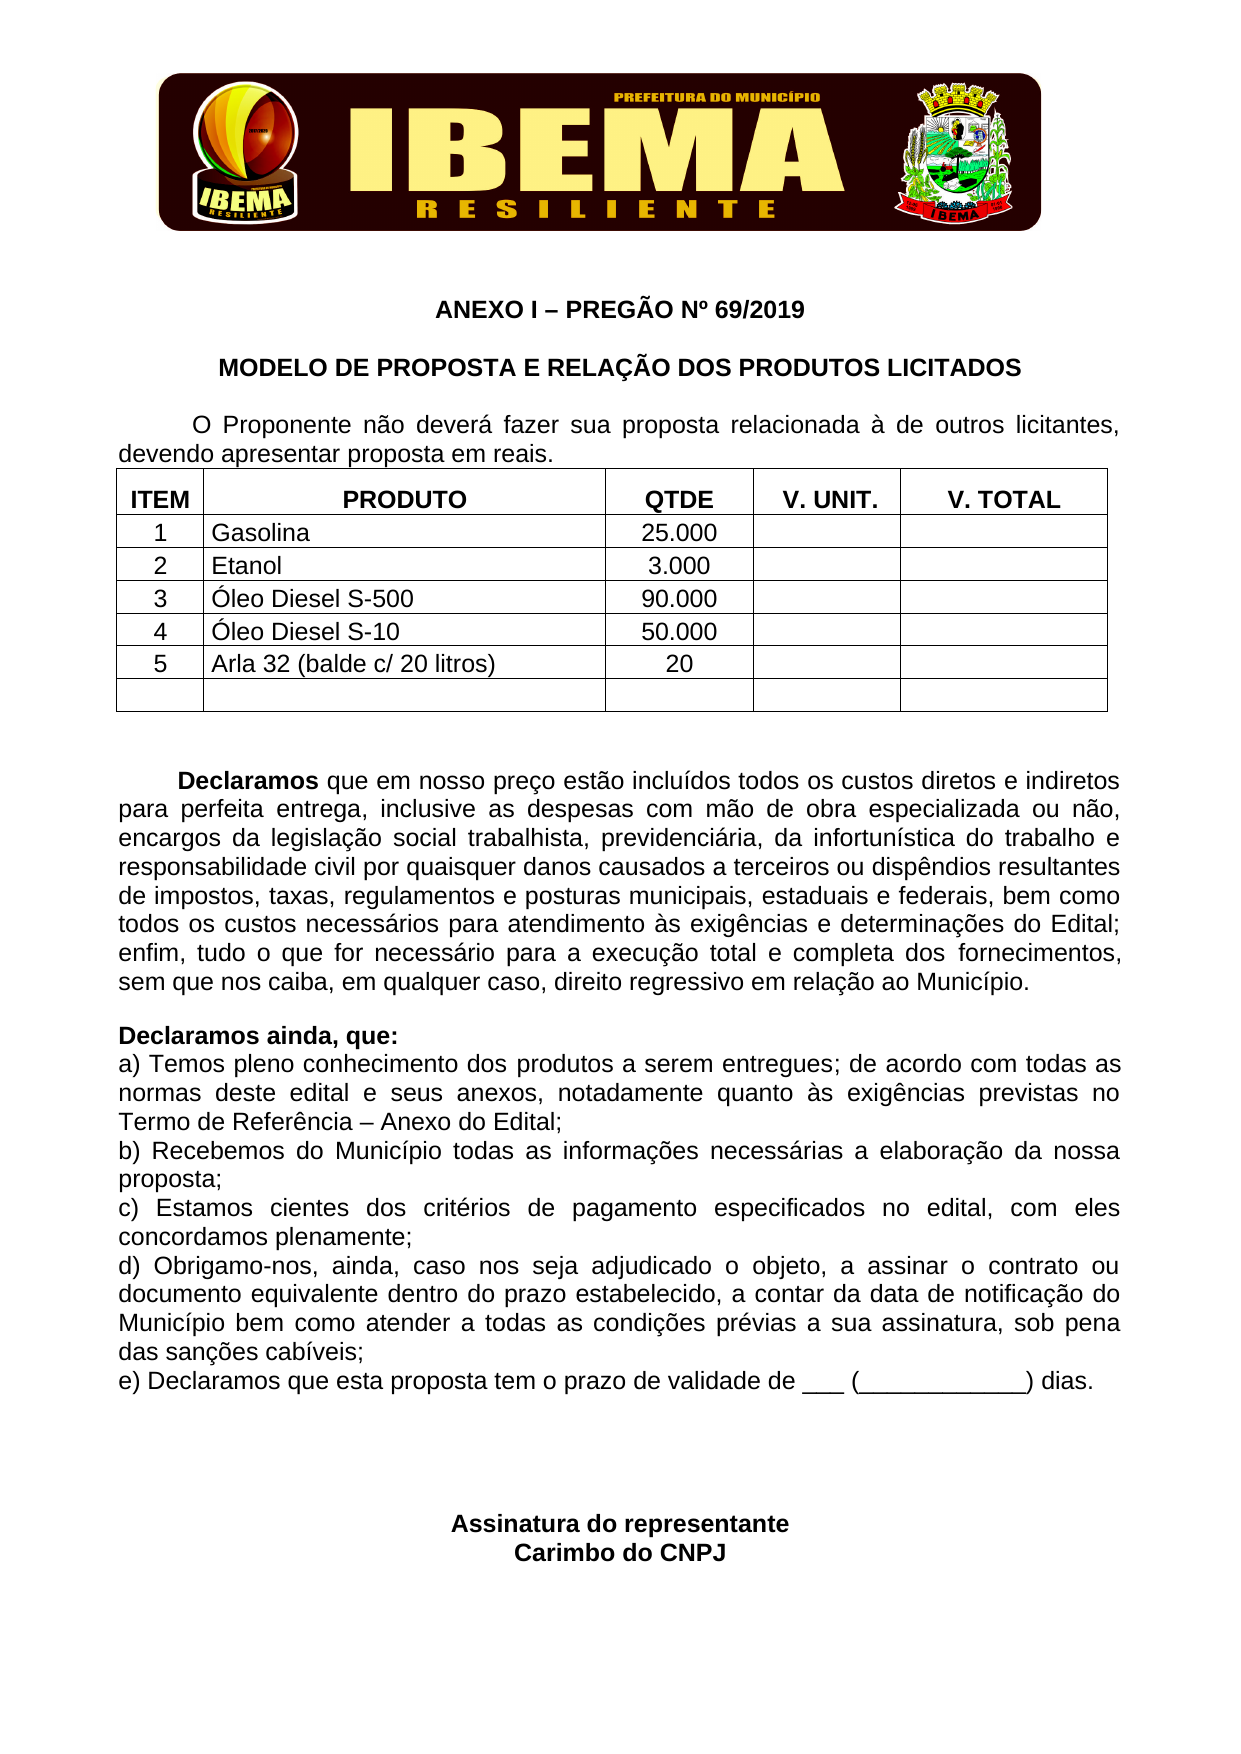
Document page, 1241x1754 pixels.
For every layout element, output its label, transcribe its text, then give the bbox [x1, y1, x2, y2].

table_cell [901, 679, 1107, 711]
table_cell [204, 679, 605, 711]
table_cell [901, 581, 1107, 612]
text b) Recebemos do Município todas as informações necessárias a elaboração da nossa proposta; [118, 1136, 1122, 1193]
table_cell 1 [117, 515, 203, 547]
table_header PRODUTO [204, 469, 605, 514]
table_header ITEM [117, 469, 203, 514]
text c) Estamos cientes dos critérios de pagamento especificados no edital, com eles concordamos plenamente; [118, 1193, 1122, 1251]
table_cell [901, 548, 1107, 580]
table_cell [606, 679, 753, 711]
text a) Temos pleno conhecimento dos produtos a serem entregues; de acordo com todas as normas deste edital e seus anexos, notadamente quanto às exigências previstas no Termo de Referência – Anexo do Edital; [118, 1049, 1122, 1136]
table_cell [901, 515, 1107, 547]
table_cell 3.000 [606, 548, 753, 580]
text Carimbo do CNPJ [118, 1538, 1122, 1567]
table_header QTDE [606, 469, 753, 514]
table_cell Etanol [204, 548, 605, 580]
picture [155, 73, 1042, 231]
table_cell 3 [117, 581, 203, 612]
table_cell Gasolina [204, 515, 605, 547]
table_cell 2 [117, 548, 203, 580]
table_cell 90.000 [606, 581, 753, 612]
text e) Declaramos que esta proposta tem o prazo de validade de ___ (____________) dias. [118, 1366, 1122, 1394]
text d) Obrigamo-nos, ainda, caso nos seja adjudicado o objeto, a assinar o contrato ou documento equivalente dentro do prazo estabelecido, a contar da data de notificação do Município bem como atender a todas as condições prévias a sua assinatura, sob pena das sanções cabíveis; [118, 1251, 1122, 1366]
table_cell 25.000 [606, 515, 753, 547]
table_cell 20 [606, 646, 753, 678]
table_cell [754, 515, 900, 547]
table_cell [754, 679, 900, 711]
table_header V. TOTAL [901, 469, 1107, 514]
table_cell [754, 581, 900, 612]
table_cell 4 [117, 614, 203, 645]
table_cell 50.000 [606, 614, 753, 645]
table_cell Arla 32 (balde c/ 20 litros) [204, 646, 605, 678]
table_cell Óleo Diesel S-500 [204, 581, 605, 612]
text Declaramos ainda, que: [118, 1021, 1122, 1049]
table_cell 5 [117, 646, 203, 678]
table_cell [901, 646, 1107, 678]
table_cell Óleo Diesel S-10 [204, 614, 605, 645]
text Assinatura do representante [118, 1509, 1122, 1538]
table_cell [754, 646, 900, 678]
table_cell [754, 614, 900, 645]
text Declaramos que em nosso preço estão incluídos todos os custos diretos e indiretos para perfeita entrega, inclusive as despesas com mão de obra especializada ou não, encargos da legislação social trabalhista, previdenciária, da infortunística do trabalho e responsabilidade civil por quaisquer danos causados a terceiros ou dispêndios resultantes de impostos, taxas, regulamentos e posturas municipais, estaduais e federais, bem como todos os custos necessários para atendimento às exigências e determinações do Edital; enfim, tudo o que for necessário para a execução total e completa dos fornecimentos, sem que nos caiba, em qualquer caso, direito regressivo em relação ao Município. [118, 766, 1122, 996]
table_header V. UNIT. [754, 469, 900, 514]
table_cell [117, 679, 203, 711]
text MODELO DE PROPOSTA E RELAÇÃO DOS PRODUTOS LICITADOS [118, 353, 1122, 382]
table_cell [754, 548, 900, 580]
text O Proponente não deverá fazer sua proposta relacionada à de outros licitantes, devendo apresentar proposta em reais. [118, 410, 1122, 468]
text ANEXO I – PREGÃO Nº 69/2019 [118, 295, 1122, 324]
table_cell [901, 614, 1107, 645]
